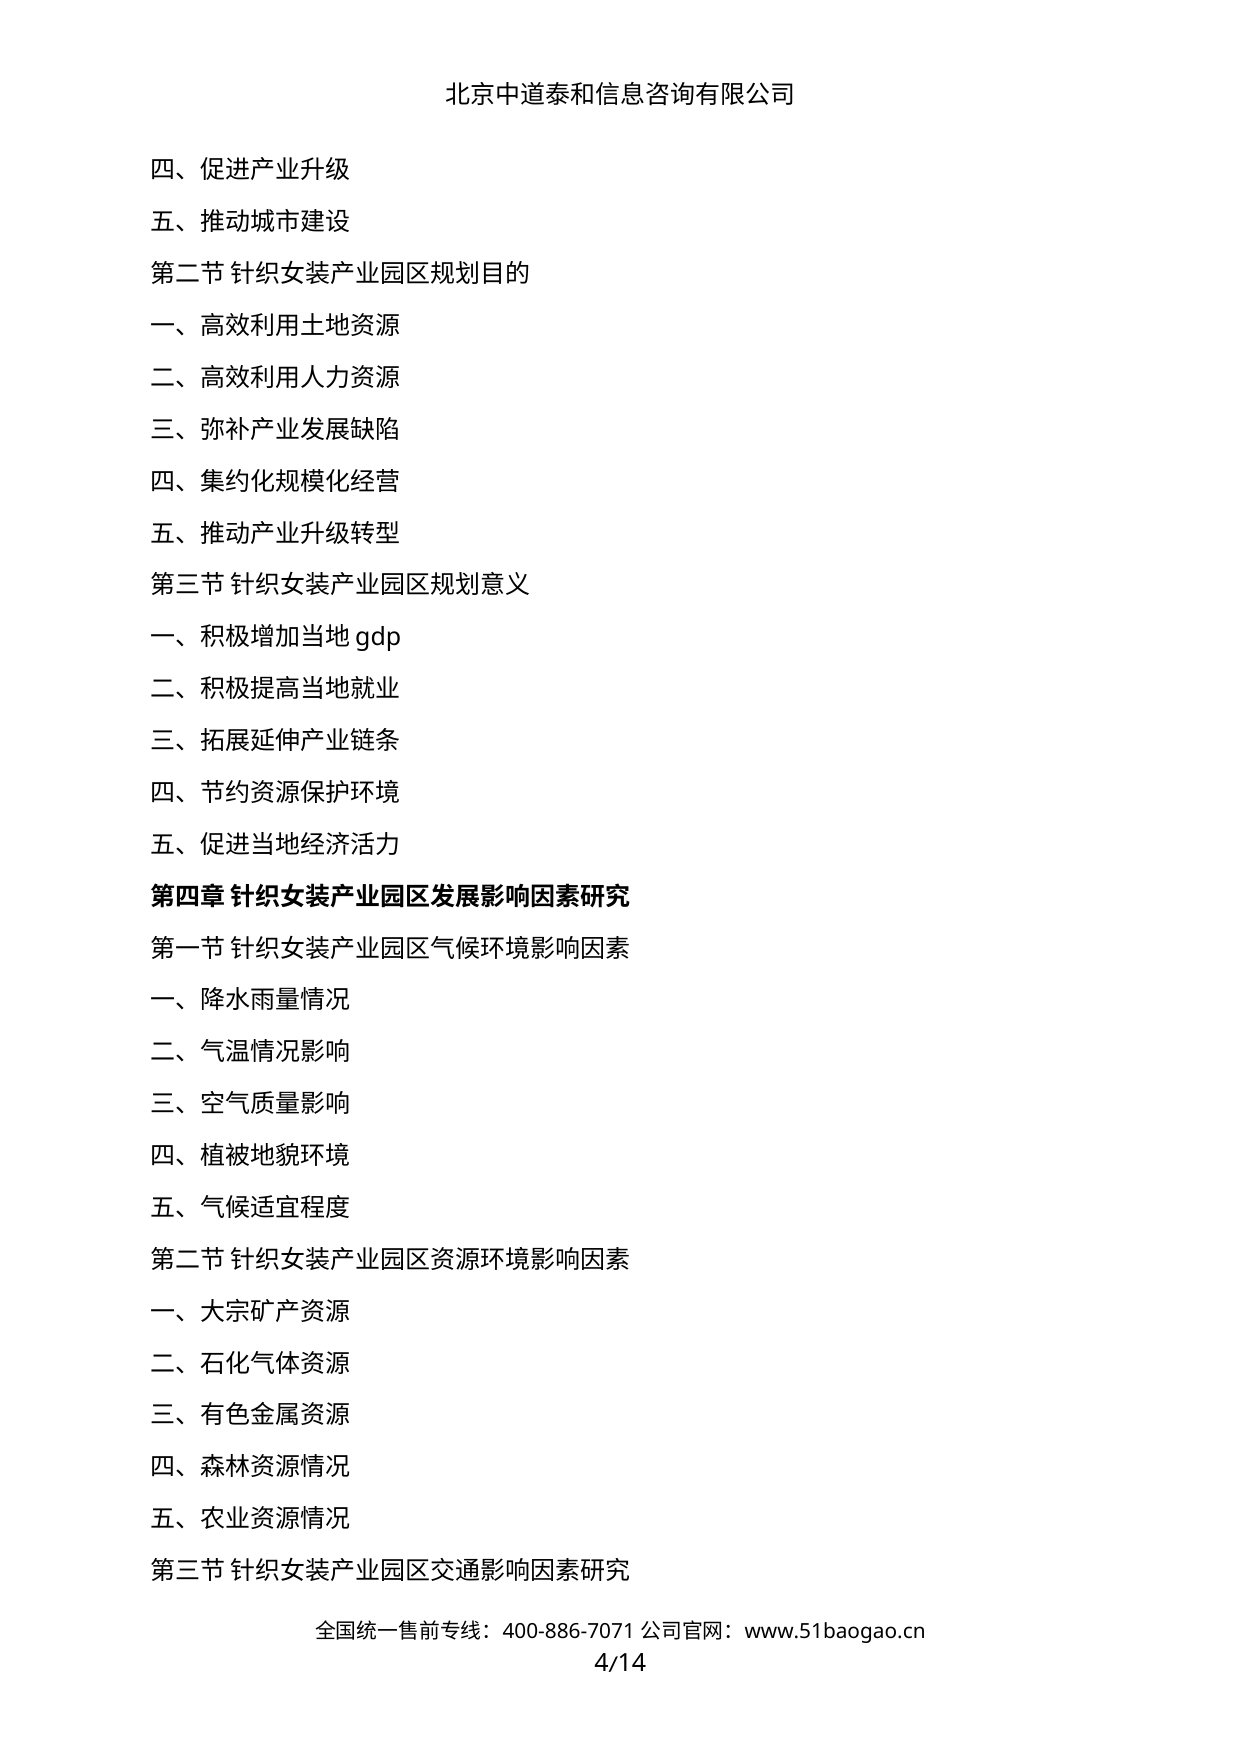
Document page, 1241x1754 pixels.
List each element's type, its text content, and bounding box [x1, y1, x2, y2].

text 四、植被地貌环境 [150, 1136, 1090, 1172]
text 四、集约化规模化经营 [150, 461, 1090, 497]
text 第二节 针织女装产业园区规划目的 [150, 254, 1090, 290]
text 二、气温情况影响 [150, 1032, 1090, 1068]
text 二、积极提高当地就业 [150, 669, 1090, 705]
text 五、推动城市建设 [150, 202, 1090, 238]
text 二、高效利用人力资源 [150, 357, 1090, 394]
text 第三节 针织女装产业园区交通影响因素研究 [150, 1551, 1090, 1587]
text 第二节 针织女装产业园区资源环境影响因素 [150, 1239, 1090, 1276]
text 一、积极增加当地gdp [150, 617, 1090, 653]
text 五、推动产业升级转型 [150, 513, 1090, 549]
text 第三节 针织女装产业园区规划意义 [150, 565, 1090, 601]
text 四、森林资源情况 [150, 1447, 1090, 1483]
text 五、气候适宜程度 [150, 1187, 1090, 1224]
text 五、促进当地经济活力 [150, 824, 1090, 861]
text 第一节 针织女装产业园区气候环境影响因素 [150, 928, 1090, 964]
text 第四章 针织女装产业园区发展影响因素研究 [150, 876, 1090, 912]
text 三、拓展延伸产业链条 [150, 721, 1090, 757]
text 五、农业资源情况 [150, 1499, 1090, 1535]
text 四、促进产业升级 [150, 150, 1090, 186]
text 三、弥补产业发展缺陷 [150, 409, 1090, 446]
text 三、有色金属资源 [150, 1395, 1090, 1431]
text 三、空气质量影响 [150, 1084, 1090, 1120]
text 一、高效利用土地资源 [150, 306, 1090, 342]
text 一、降水雨量情况 [150, 980, 1090, 1016]
text 一、大宗矿产资源 [150, 1291, 1090, 1327]
text 四、节约资源保护环境 [150, 772, 1090, 809]
text 二、石化气体资源 [150, 1343, 1090, 1379]
